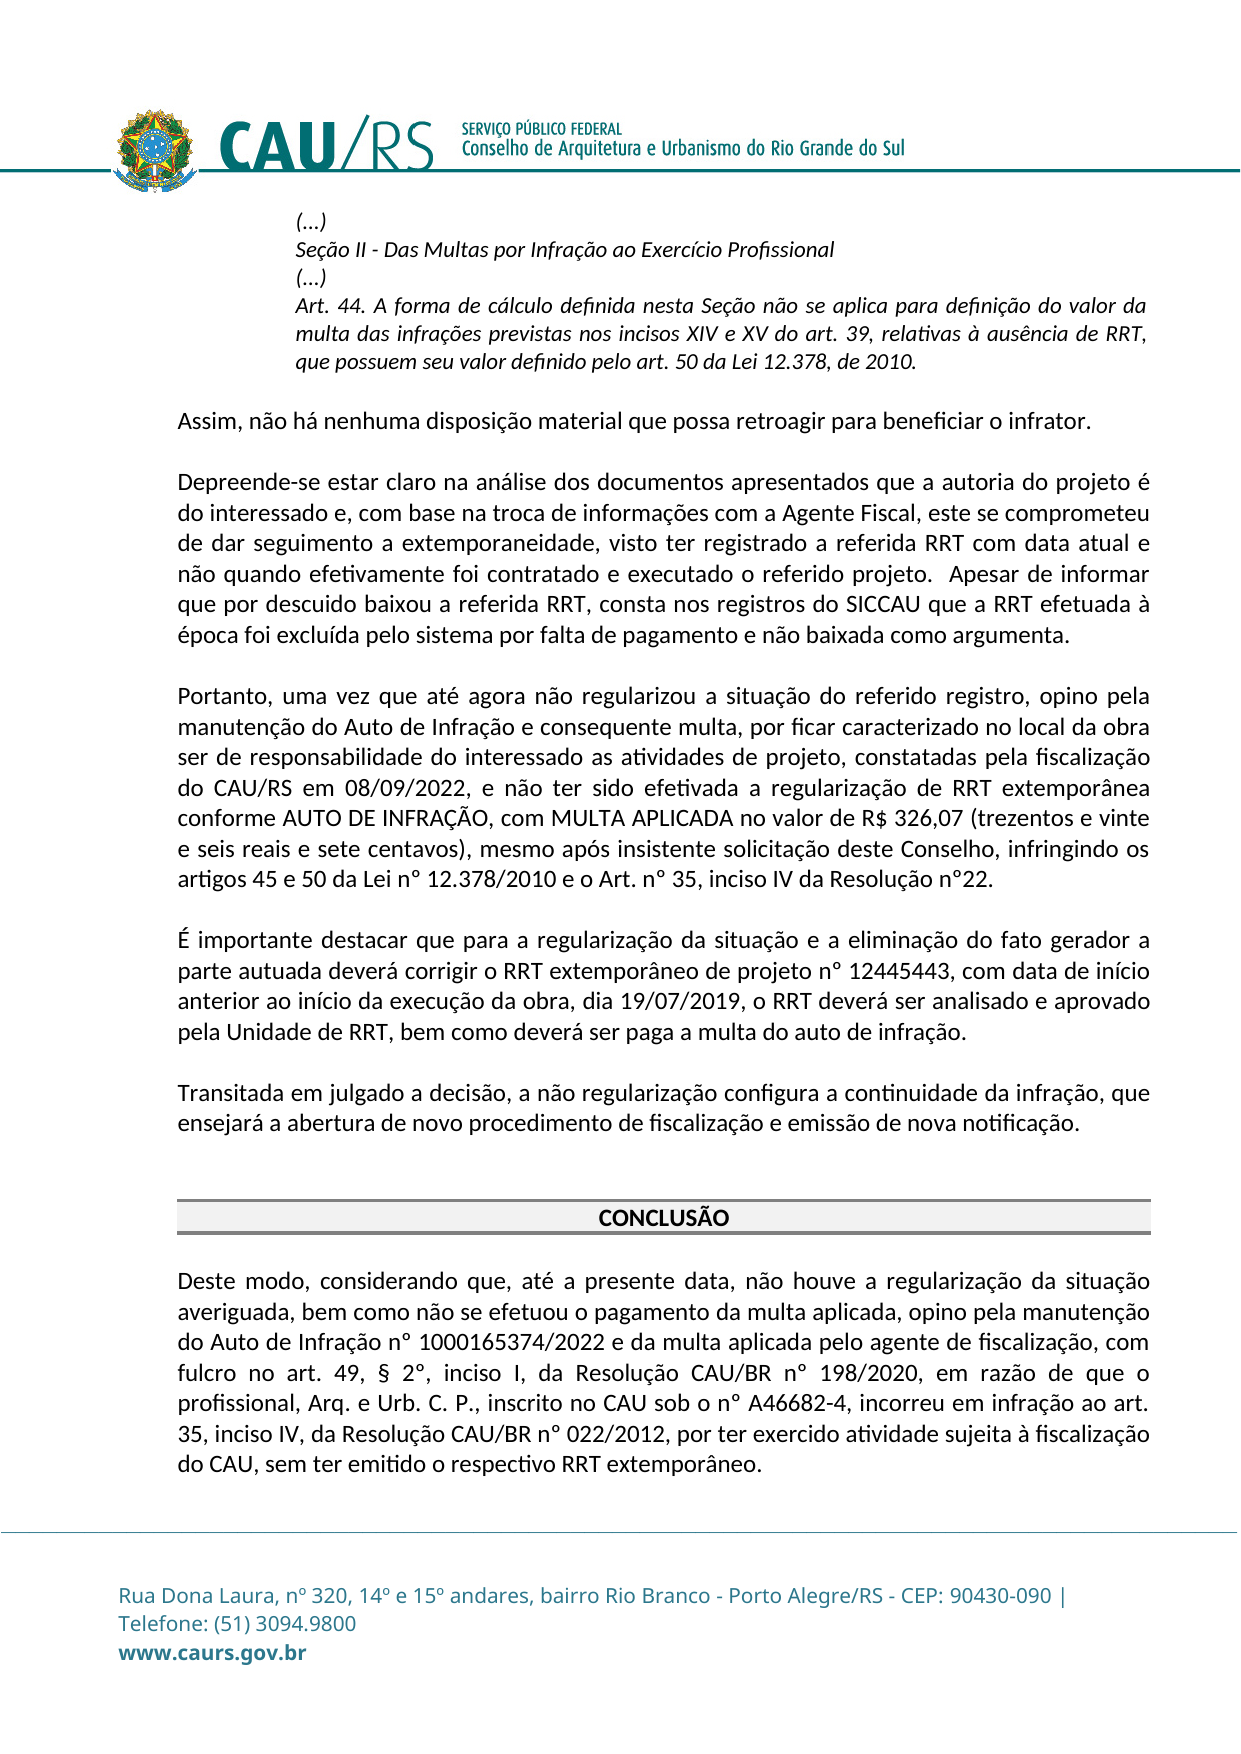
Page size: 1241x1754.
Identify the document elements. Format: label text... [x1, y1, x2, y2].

text Seção II - Das Multas por Infração ao Exercício Profissional [295, 235, 1152, 263]
text Transitada em julgado a decisão, a não regularização configura a continuidade da infração, que ensejará a abertura de novo procedimento de fiscalização e emissão de nova notificação. [177, 1077, 1152, 1138]
text (...) [295, 263, 1152, 291]
text Depreende-se estar claro na análise dos documentos apresentados que a autoria do projeto é do interessado e, com base na troca de informações com a Agente Fiscal, este se comprometeu de dar seguimento a extemporaneidade, visto ter registrado a referida RRT com data atual e não quando efetivamente foi contratado e executado o referido projeto. Apesar de informar que por descuido baixou a referida RRT, consta nos registros do SICCAU que a RRT efetuada à época foi excluída pelo sistema por falta de pagamento e não baixada como argumenta. [177, 466, 1152, 649]
table_header CONCLUSÃO [177, 1202, 1151, 1231]
text É importante destacar que para a regularização da situação e a eliminação do fato gerador a parte autuada deverá corrigir o RRT extemporâneo de projeto nº 12445443, com data de início anterior ao início da execução da obra, dia 19/07/2019, o RRT deverá ser analisado e aprovado pela Unidade de RRT, bem como deverá ser paga a multa do auto de infração. [177, 924, 1152, 1046]
text Portanto, uma vez que até agora não regularizou a situação do referido registro, opino pela manutenção do Auto de Infração e consequente multa, por ficar caracterizado no local da obra ser de responsabilidade do interessado as atividades de projeto, constatadas pela fiscalização do CAU/RS em 08/09/2022, e não ter sido efetivada a regularização de RRT extemporânea conforme AUTO DE INFRAÇÃO, com MULTA APLICADA no valor de R$ 326,07 (trezentos e vinte e seis reais e sete centavos), mesmo após insistente solicitação deste Conselho, infringindo os artigos 45 e 50 da Lei nº 12.378/2010 e o Art. nº 35, inciso IV da Resolução nº22. [177, 680, 1152, 894]
text Art. 44. A forma de cálculo definida nesta Seção não se aplica para definição do valor da multa das infrações previstas nos incisos XIV e XV do art. 39, relativas à ausência de RRT, que possuem seu valor definido pelo art. 50 da Lei 12.378, de 2010. [295, 291, 1152, 375]
picture [0, 43, 1241, 203]
text Assim, não há nenhuma disposição material que possa retroagir para beneficiar o infrator. [177, 405, 1152, 436]
text (...) [295, 207, 1152, 235]
text Deste modo, considerando que, até a presente data, não houve a regularização da situação averiguada, bem como não se efetuou o pagamento da multa aplicada, opino pela manutenção do Auto de Infração nº 1000165374/2022 e da multa aplicada pelo agente de fiscalização, com fulcro no art. 49, § 2º, inciso I, da Resolução CAU/BR nº 198/2020, em razão de que o profissional, Arq. e Urb. C. P., inscrito no CAU sob o nº A46682-4, incorreu em infração ao art. 35, inciso IV, da Resolução CAU/BR nº 022/2012, por ter exercido atividade sujeita à fiscalização do CAU, sem ter emitido o respectivo RRT extemporâneo. [177, 1265, 1152, 1479]
